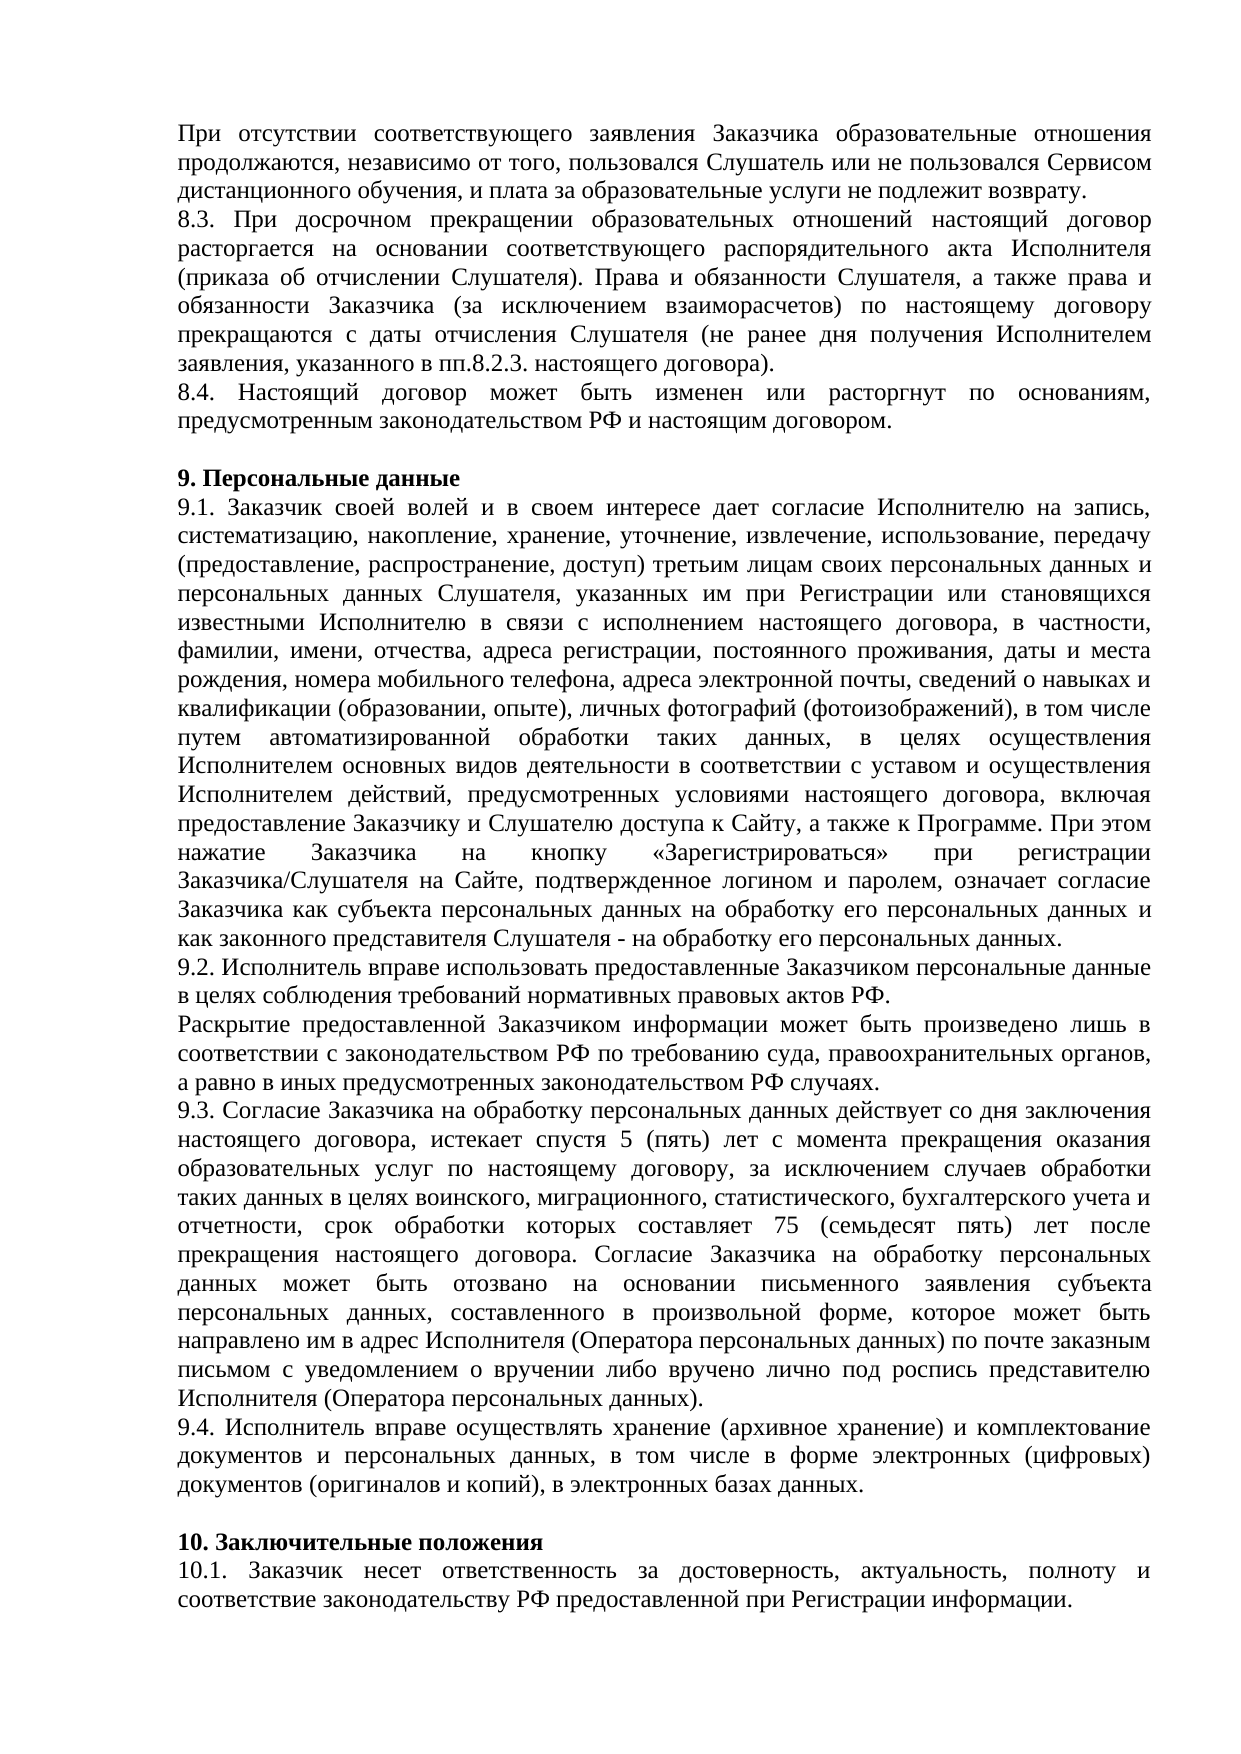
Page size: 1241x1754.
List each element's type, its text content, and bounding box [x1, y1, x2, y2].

text 8.3. При досрочном прекращении образовательных отношений настоящий договор расторгается на основании соответствующего распорядительного акта Исполнителя (приказа об отчислении Слушателя). Права и обязанности Слушателя, а также права и обязанности Заказчика (за исключением взаиморасчетов) по настоящему договору прекращаются с даты отчисления Слушателя (не ранее дня получения Исполнителем заявления, указанного в пп.8.2.3. настоящего договора). [177, 204, 1152, 377]
text 10. Заключительные положения [177, 1527, 1152, 1556]
text 8.4. Настоящий договор может быть изменен или расторгнут по основаниям, предусмотренным законодательством РФ и настоящим договором. [177, 377, 1152, 434]
text 9.4. Исполнитель вправе осуществлять хранение (архивное хранение) и комплектование документов и персональных данных, в том числе в форме электронных (цифровых) документов (оригиналов и копий), в электронных базах данных. [177, 1412, 1152, 1498]
text 9.3. Согласие Заказчика на обработку персональных данных действует со дня заключения настоящего договора, истекает спустя 5 (пять) лет с момента прекращения оказания образовательных услуг по настоящему договору, за исключением случаев обработки таких данных в целях воинского, миграционного, статистического, бухгалтерского учета и отчетности, срок обработки которых составляет 75 (семьдесят пять) лет после прекращения настоящего договора. Согласие Заказчика на обработку персональных данных может быть отозвано на основании письменного заявления субъекта персональных данных, составленного в произвольной форме, которое может быть направлено им в адрес Исполнителя (Оператора персональных данных) по почте заказным письмом с уведомлением о вручении либо вручено лично под роспись представителю Исполнителя (Оператора персональных данных). [177, 1096, 1152, 1412]
text 9.2. Исполнитель вправе использовать предоставленные Заказчиком персональные данные в целях соблюдения требований нормативных правовых актов РФ. [177, 952, 1152, 1009]
text При отсутствии соответствующего заявления Заказчика образовательные отношения продолжаются, независимо от того, пользовался Слушатель или не пользовался Сервисом дистанционного обучения, и плата за образовательные услуги не подлежит возврату. [177, 118, 1152, 204]
text Раскрытие предоставленной Заказчиком информации может быть произведено лишь в соответствии с законодательством РФ по требованию суда, правоохранительных органов, а равно в иных предусмотренных законодательством РФ случаях. [177, 1009, 1152, 1096]
text 9.1. Заказчик своей волей и в своем интересе дает согласие Исполнителю на запись, систематизацию, накопление, хранение, уточнение, извлечение, использование, передачу (предоставление, распространение, доступ) третьим лицам своих персональных данных и персональных данных Слушателя, указанных им при Регистрации или становящихся известными Исполнителю в связи с исполнением настоящего договора, в частности, фамилии, имени, отчества, адреса регистрации, постоянного проживания, даты и места рождения, номера мобильного телефона, адреса электронной почты, сведений о навыках и квалификации (образовании, опыте), личных фотографий (фотоизображений), в том числе путем автоматизированной обработки таких данных, в целях осуществления Исполнителем основных видов деятельности в соответствии с уставом и осуществления Исполнителем действий, предусмотренных условиями настоящего договора, включая предоставление Заказчику и Слушателю доступа к Сайту, а также к Программе. При этом нажатие Заказчика на кнопку «Зарегистрироваться» при регистрации Заказчика/Слушателя на Сайте, подтвержденное логином и паролем, означает согласие Заказчика как субъекта персональных данных на обработку его персональных данных и как законного представителя Слушателя - на обработку его персональных данных. [177, 492, 1152, 952]
text 10.1. Заказчик несет ответственность за достоверность, актуальность, полноту и соответствие законодательству РФ предоставленной при Регистрации информации. [177, 1556, 1152, 1613]
text 9. Персональные данные [177, 463, 1152, 492]
